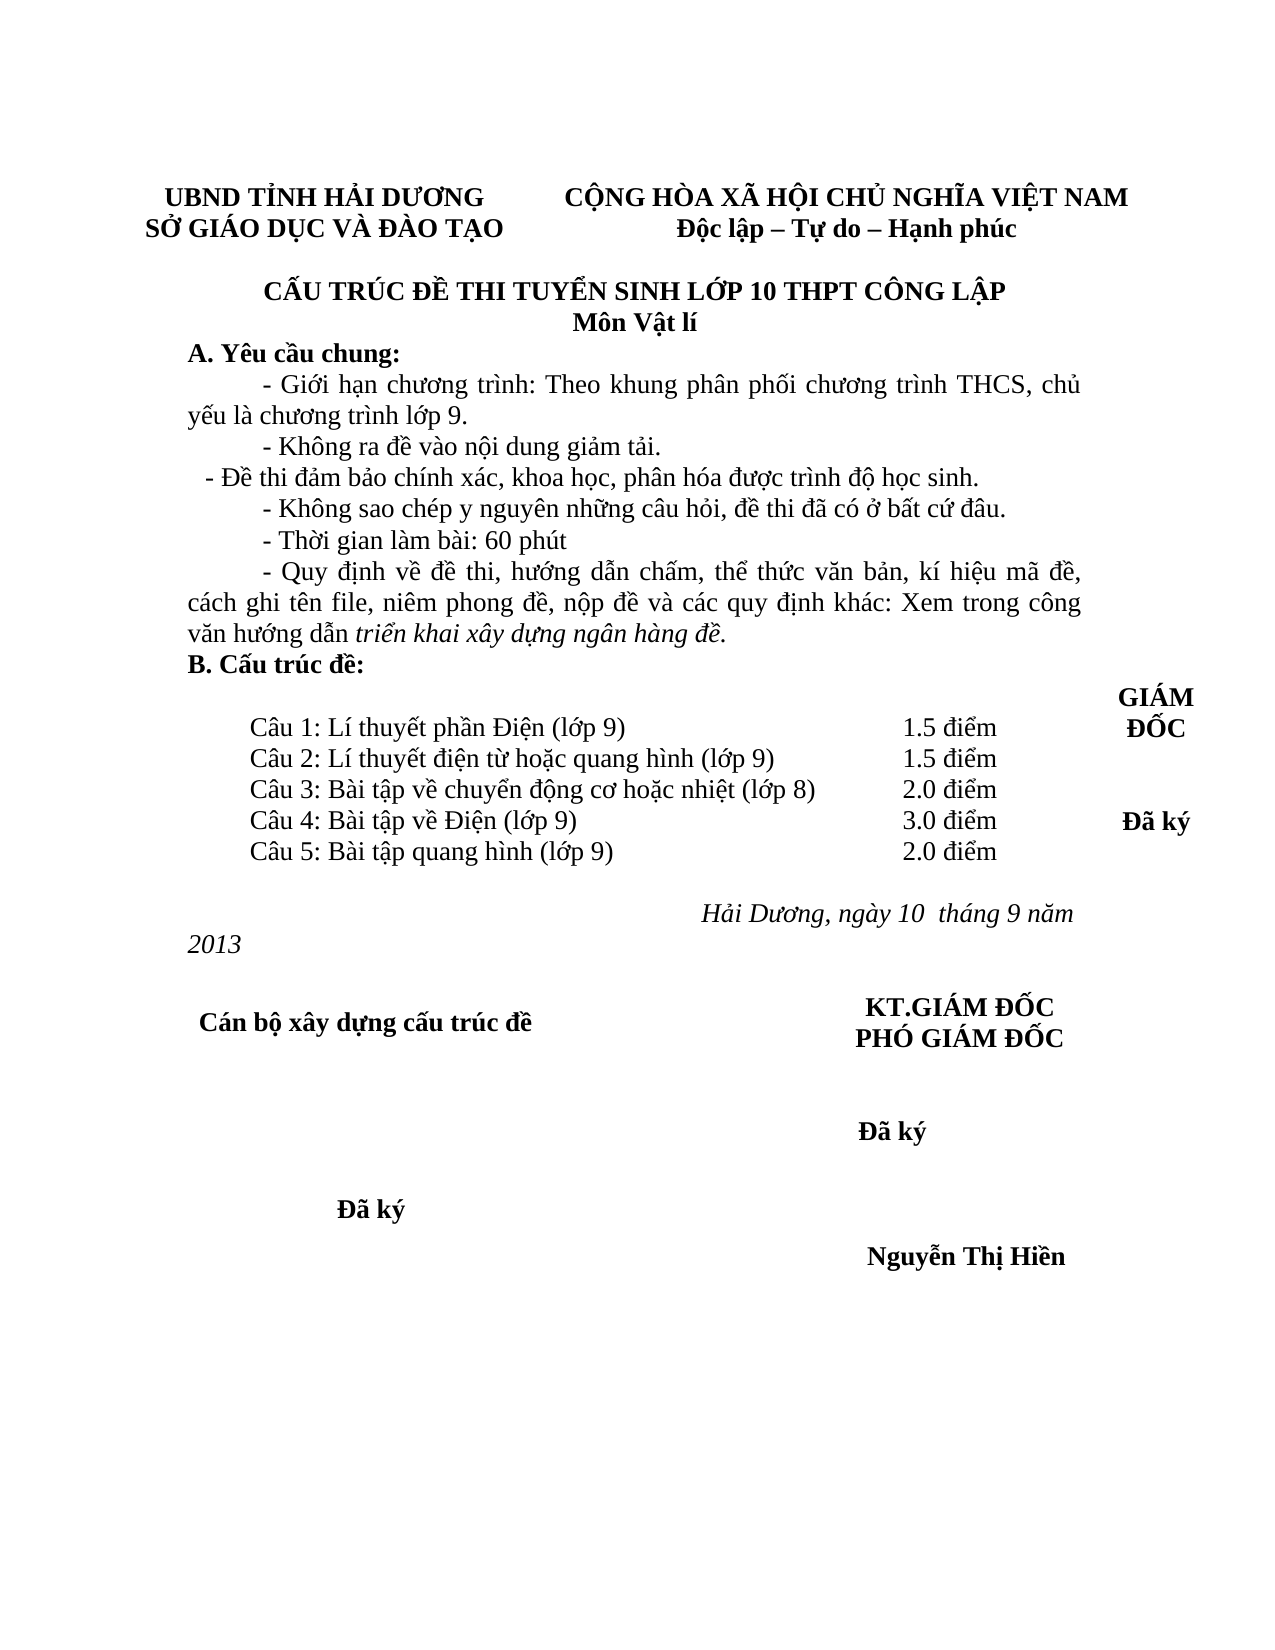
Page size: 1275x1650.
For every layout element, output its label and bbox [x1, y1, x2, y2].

table_header [1094, 150, 1218, 1396]
table_header [176, 150, 1093, 1396]
